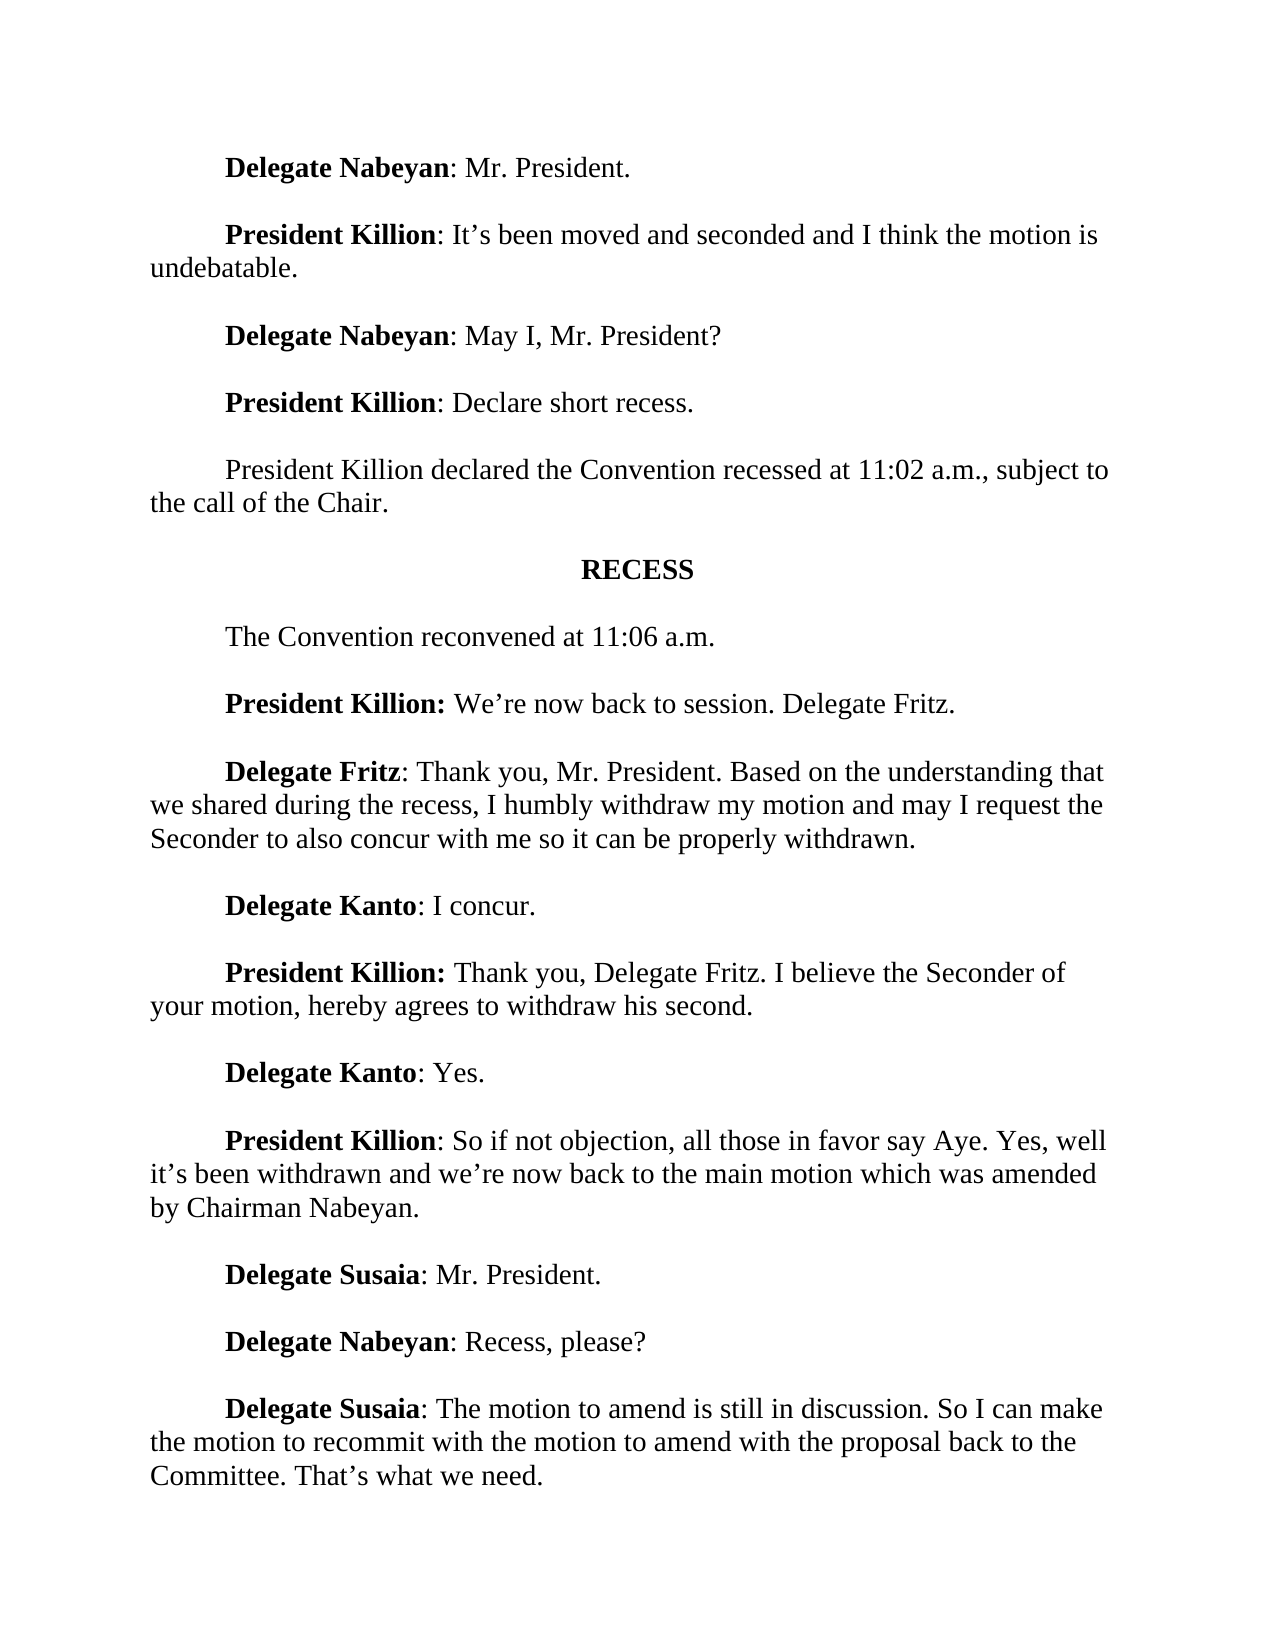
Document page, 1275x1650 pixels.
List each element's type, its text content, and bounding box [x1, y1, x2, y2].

text Delegate Susaia: The motion to amend is still in discussion. So I can make the motion to recommit with the motion to amend with the proposal back to the Committee. That’s what we need. [150, 1391, 1125, 1492]
text Delegate Nabeyan: Recess, please? [150, 1324, 1125, 1357]
text President Killion: We’re now back to session. Delegate Fritz. [150, 687, 1125, 720]
text Delegate Kanto: Yes. [150, 1056, 1125, 1089]
text President Killion: Declare short recess. [150, 385, 1125, 418]
text President Killion: Thank you, Delegate Fritz. I believe the Seconder of your motion, hereby agrees to withdraw his second. [150, 955, 1125, 1022]
text Delegate Fritz: Thank you, Mr. President. Based on the understanding that we shared during the recess, I humbly withdraw my motion and may I request the Seconder to also concur with me so it can be properly withdrawn. [150, 754, 1125, 854]
text RECESS [150, 552, 1125, 586]
text The Convention reconvened at 11:06 a.m. [150, 619, 1125, 653]
text President Killion: So if not objection, all those in favor say Aye. Yes, well it’s been withdrawn and we’re now back to the main motion which was amended by Chairman Nabeyan. [150, 1123, 1125, 1223]
text Delegate Kanto: I concur. [150, 888, 1125, 921]
text Delegate Nabeyan: May I, Mr. President? [150, 318, 1125, 351]
text Delegate Susaia: Mr. President. [150, 1257, 1125, 1290]
text President Killion: It’s been moved and seconded and I think the motion is undebatable. [150, 217, 1125, 284]
text Delegate Nabeyan: Mr. President. [150, 150, 1125, 183]
text President Killion declared the Convention recessed at 11:02 a.m., subject to the call of the Chair. [150, 452, 1125, 519]
